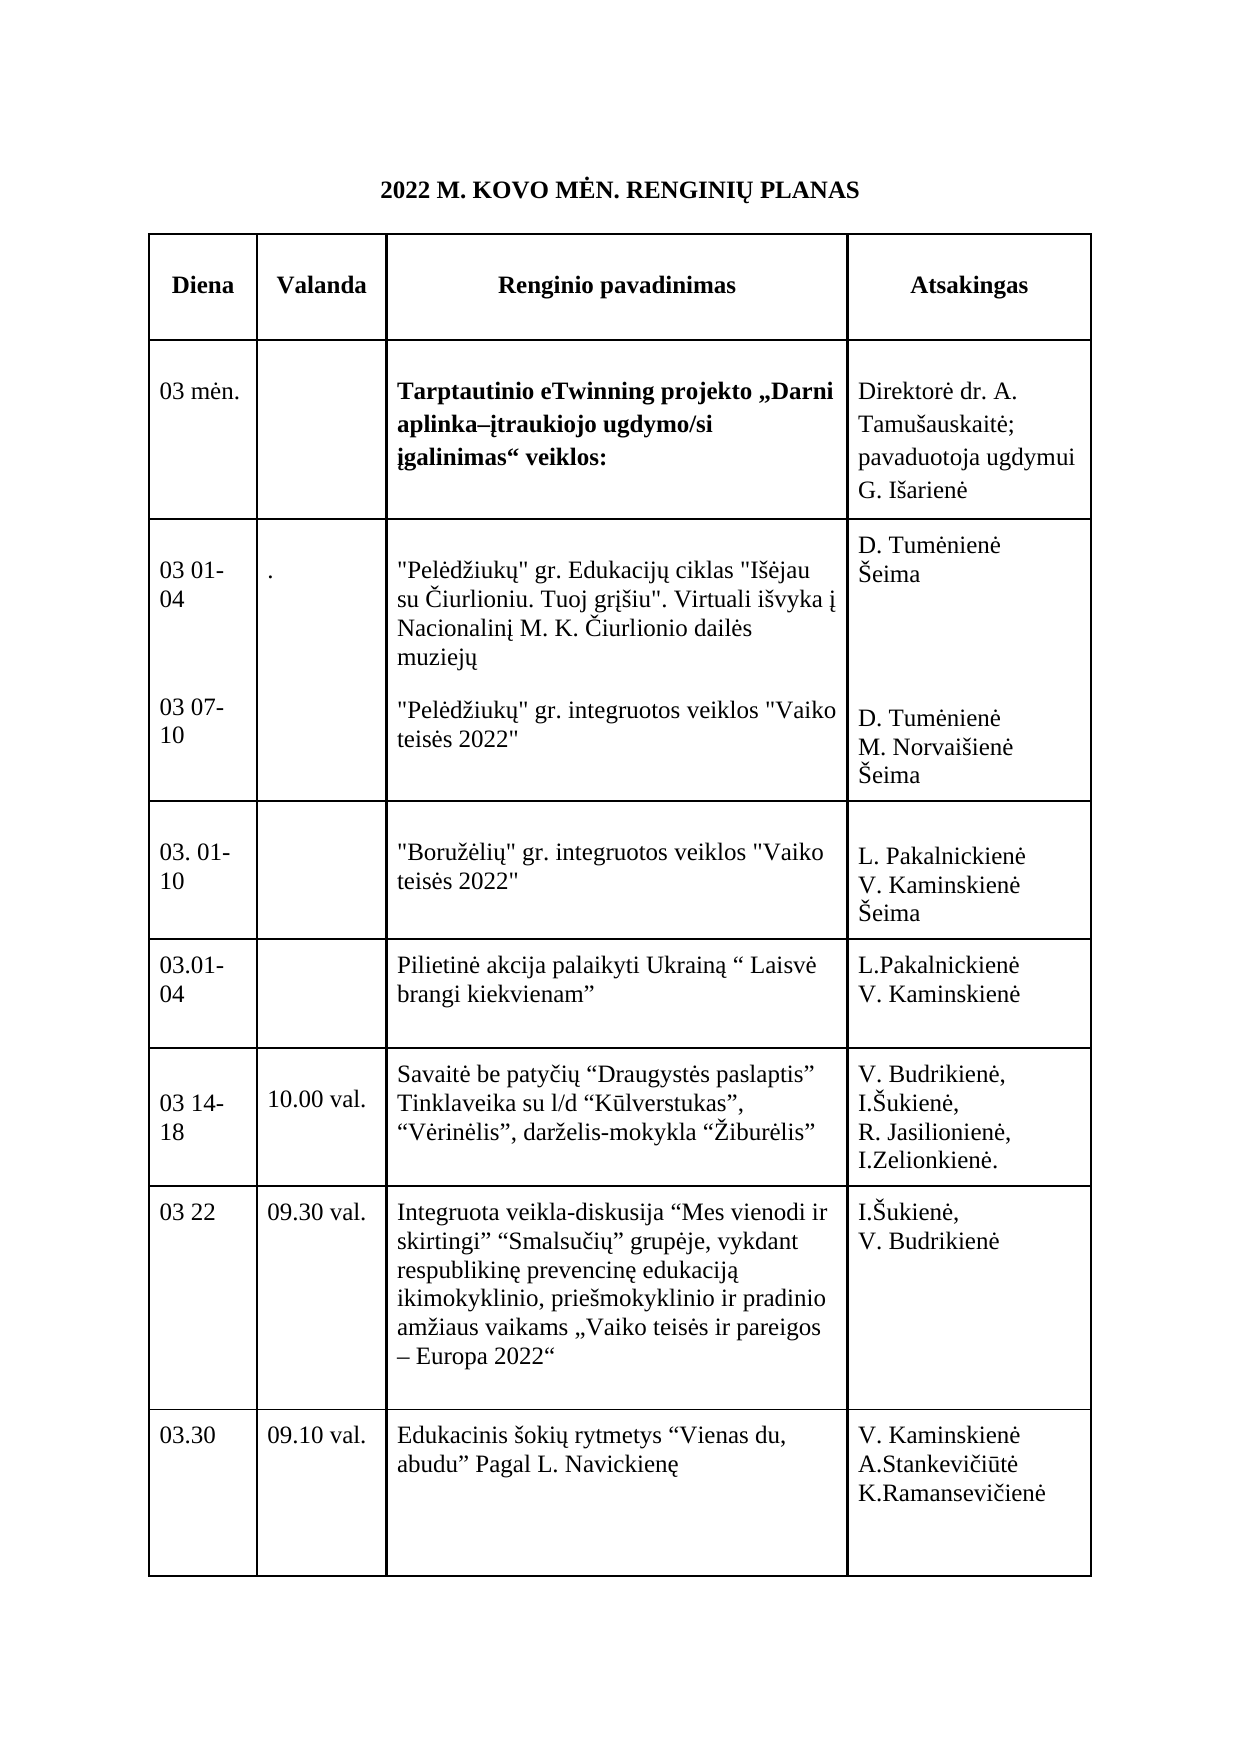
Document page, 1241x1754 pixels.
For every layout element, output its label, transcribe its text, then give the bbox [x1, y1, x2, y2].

table_cell 03 14-18 [150, 1049, 256, 1185]
table_cell "Boružėlių" gr. integruotos veiklos "Vaiko teisės 2022" [388, 802, 846, 938]
table_cell V. Kaminskienė A.Stankevičiūtė K.Ramansevičienė [849, 1410, 1090, 1574]
table_cell [258, 940, 385, 1047]
table_cell "Pelėdžiukų" gr. Edukacijų ciklas "Išėjau su Čiurlioniu. Tuoj grįšiu". Virtuali išvyka į Nacionalinį M. K. Čiurlionio dailės muziejų "Pelėdžiukų" gr. integruotos veiklos "Vaiko teisės 2022" [388, 520, 846, 800]
table_cell 03 mėn. [150, 341, 256, 518]
table_cell L.Pakalnickienė V. Kaminskienė [849, 940, 1090, 1047]
table_cell . [258, 520, 385, 800]
table_cell Integruota veikla-diskusija “Mes vienodi ir skirtingi” “Smalsučių” grupėje, vykdant respublikinę prevencinę edukaciją ikimokyklinio, priešmokyklinio ir pradinio amžiaus vaikams „Vaiko teisės ir pareigos – Europa 2022“ [388, 1187, 846, 1409]
table_header Valanda [258, 235, 385, 338]
table_header Diena [150, 235, 256, 338]
table_cell Direktorė dr. A. Tamušauskaitė; pavaduotoja ugdymui G. Išarienė [849, 341, 1090, 518]
table_cell Tarptautinio eTwinning projekto „Darni aplinka–įtraukiojo ugdymo/si įgalinimas“ veiklos: [388, 341, 846, 518]
table_cell Pilietinė akcija palaikyti Ukrainą “ Laisvė brangi kiekvienam” [388, 940, 846, 1047]
table_cell D. Tumėnienė Šeima D. Tumėnienė M. Norvaišienė Šeima [849, 520, 1090, 800]
table_header Atsakingas [849, 235, 1090, 338]
table_cell 03 22 [150, 1187, 256, 1409]
table_cell [258, 802, 385, 938]
table_cell Edukacinis šokių rytmetys “Vienas du, abudu” Pagal L. Navickienę [388, 1410, 846, 1574]
table_cell 03 01-04 03 07-10 [150, 520, 256, 800]
table_cell V. Budrikienė, I.Šukienė, R. Jasilionienė, I.Zelionkienė. [849, 1049, 1090, 1185]
table_cell [258, 341, 385, 518]
table_cell 09.10 val. [258, 1410, 385, 1574]
table_cell 03. 01-10 [150, 802, 256, 938]
table_cell L. Pakalnickienė V. Kaminskienė Šeima [849, 802, 1090, 938]
text 2022 M. KOVO MĖN. RENGINIŲ PLANAS [150, 175, 1090, 204]
table_cell 03.01- 04 [150, 940, 256, 1047]
table_cell 09.30 val. [258, 1187, 385, 1409]
table_header Renginio pavadinimas [388, 235, 846, 338]
table_cell Savaitė be patyčių “Draugystės paslaptis” Tinklaveika su l/d “Kūlverstukas”, “Vėrinėlis”, darželis-mokykla “Žiburėlis” [388, 1049, 846, 1185]
table_cell 10.00 val. [258, 1049, 385, 1185]
table_cell 03.30 [150, 1410, 256, 1574]
table_cell I.Šukienė, V. Budrikienė [849, 1187, 1090, 1409]
